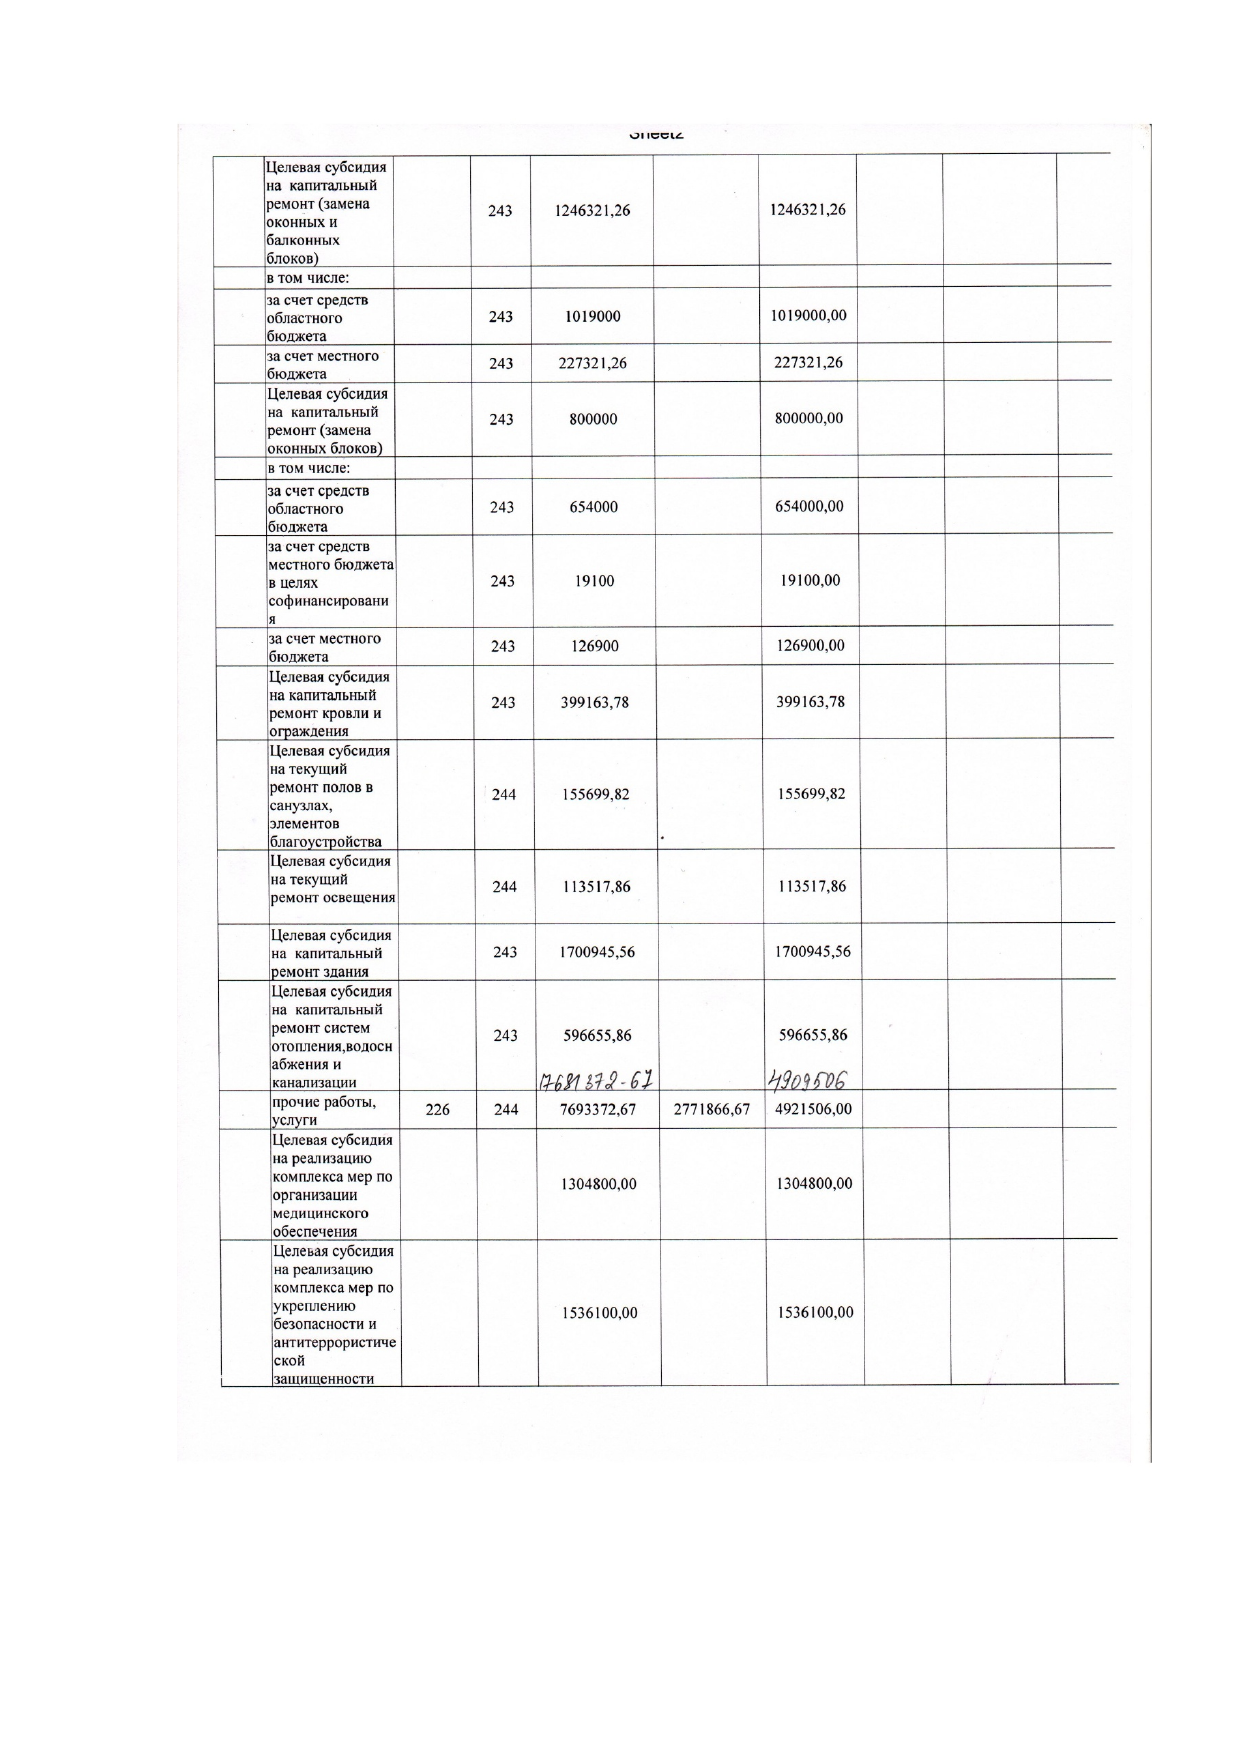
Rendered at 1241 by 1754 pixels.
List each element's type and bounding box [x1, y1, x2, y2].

picture [177, 118, 1152, 1469]
